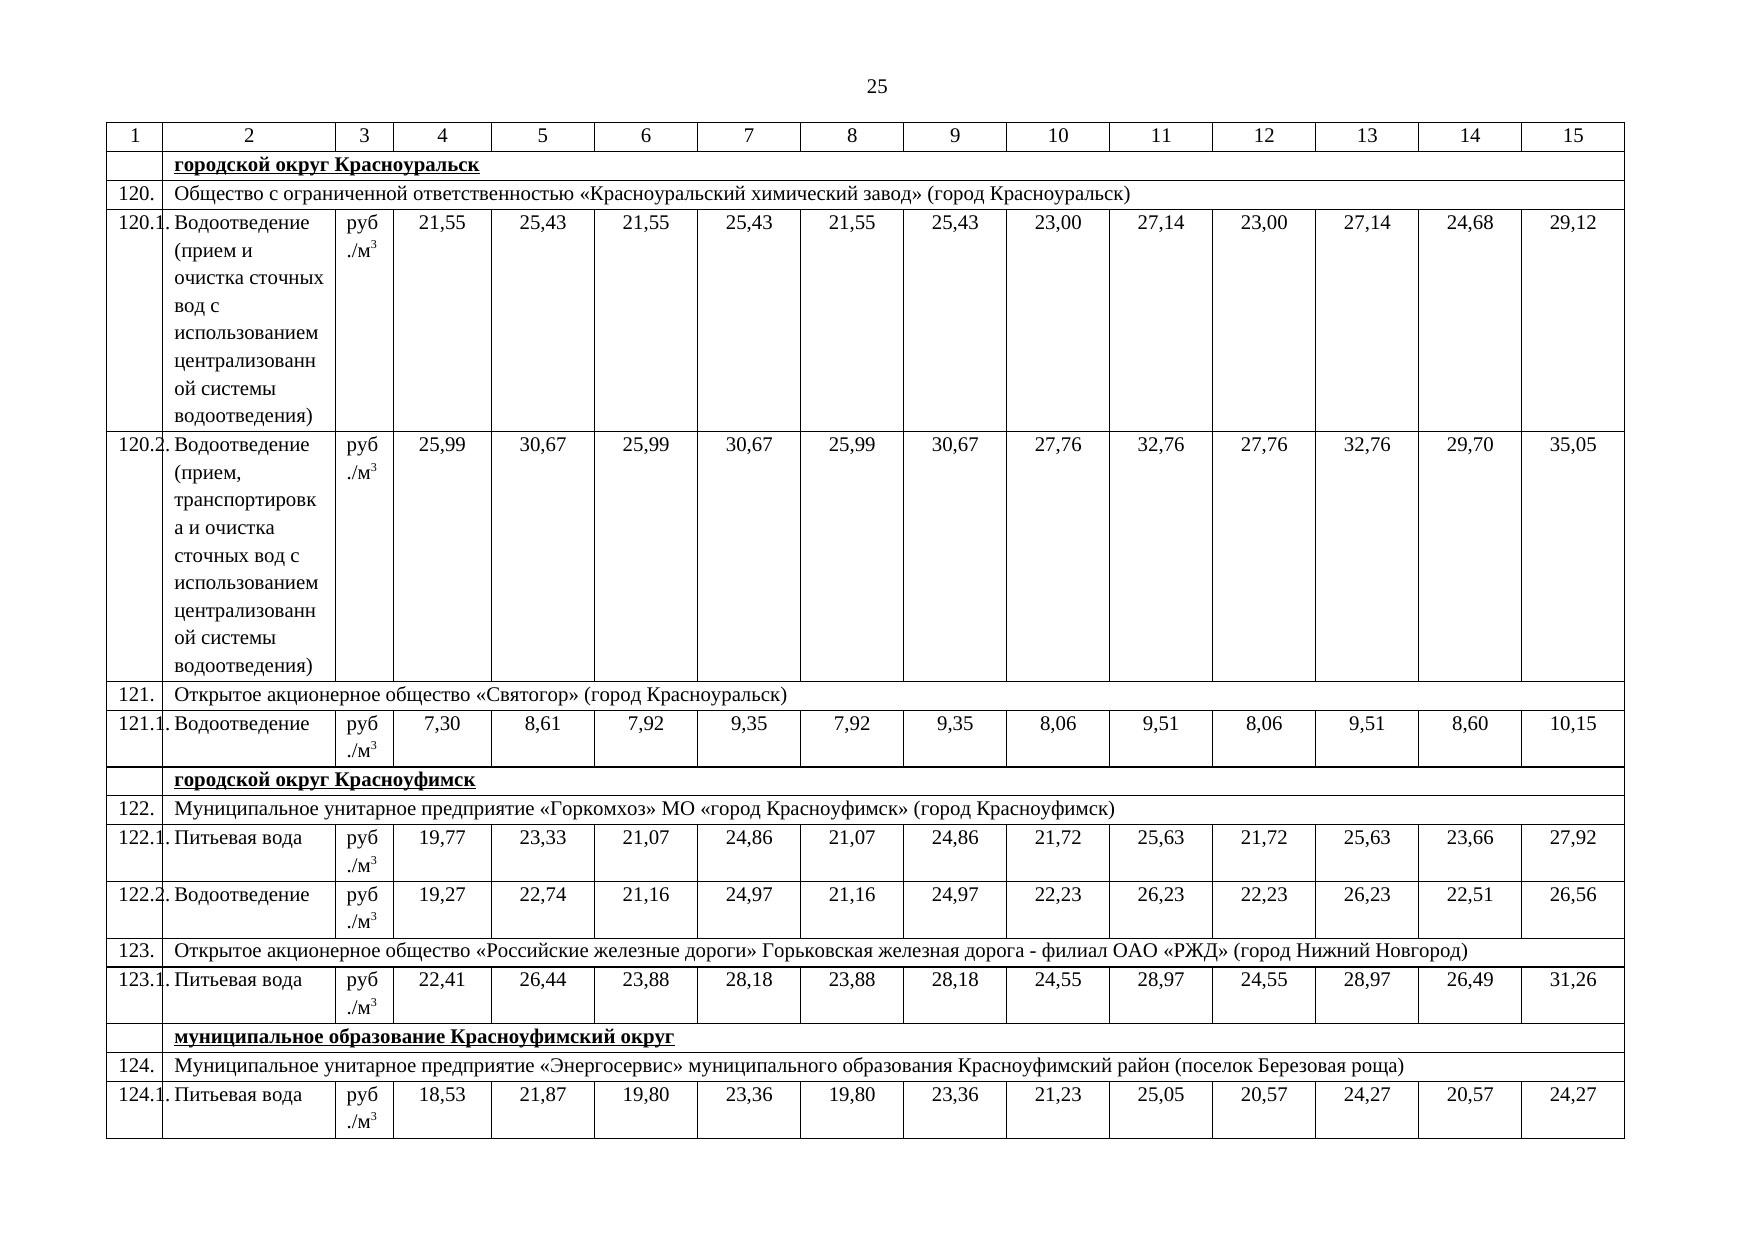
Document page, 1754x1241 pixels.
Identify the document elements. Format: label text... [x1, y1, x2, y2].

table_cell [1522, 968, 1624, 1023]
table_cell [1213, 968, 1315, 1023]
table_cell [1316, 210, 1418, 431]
table_header 15 [1522, 123, 1624, 151]
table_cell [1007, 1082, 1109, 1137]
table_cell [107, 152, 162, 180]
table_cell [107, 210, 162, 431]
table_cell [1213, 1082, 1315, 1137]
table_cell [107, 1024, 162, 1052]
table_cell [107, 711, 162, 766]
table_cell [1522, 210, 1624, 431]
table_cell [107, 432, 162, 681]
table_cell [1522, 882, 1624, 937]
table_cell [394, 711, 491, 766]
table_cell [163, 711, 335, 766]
table_header 4 [394, 123, 491, 151]
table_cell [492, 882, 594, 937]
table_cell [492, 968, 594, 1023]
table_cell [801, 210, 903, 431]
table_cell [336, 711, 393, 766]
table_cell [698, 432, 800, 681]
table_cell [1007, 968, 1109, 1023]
table_header 6 [595, 123, 697, 151]
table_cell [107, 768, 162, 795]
table_header 11 [1110, 123, 1212, 151]
table_header 1 [107, 123, 162, 151]
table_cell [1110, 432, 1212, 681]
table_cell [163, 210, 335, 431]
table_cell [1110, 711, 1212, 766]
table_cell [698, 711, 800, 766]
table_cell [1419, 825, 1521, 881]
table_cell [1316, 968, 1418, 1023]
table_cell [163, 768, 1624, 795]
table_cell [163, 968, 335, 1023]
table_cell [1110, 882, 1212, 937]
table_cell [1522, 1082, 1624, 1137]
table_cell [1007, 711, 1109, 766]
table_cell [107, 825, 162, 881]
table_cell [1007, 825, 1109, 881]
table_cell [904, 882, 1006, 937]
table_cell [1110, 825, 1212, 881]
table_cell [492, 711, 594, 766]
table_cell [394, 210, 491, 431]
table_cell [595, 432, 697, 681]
table_header 7 [698, 123, 800, 151]
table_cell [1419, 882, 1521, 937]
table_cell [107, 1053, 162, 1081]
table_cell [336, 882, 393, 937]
table_header 5 [492, 123, 594, 151]
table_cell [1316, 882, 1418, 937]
table_header 3 [336, 123, 393, 151]
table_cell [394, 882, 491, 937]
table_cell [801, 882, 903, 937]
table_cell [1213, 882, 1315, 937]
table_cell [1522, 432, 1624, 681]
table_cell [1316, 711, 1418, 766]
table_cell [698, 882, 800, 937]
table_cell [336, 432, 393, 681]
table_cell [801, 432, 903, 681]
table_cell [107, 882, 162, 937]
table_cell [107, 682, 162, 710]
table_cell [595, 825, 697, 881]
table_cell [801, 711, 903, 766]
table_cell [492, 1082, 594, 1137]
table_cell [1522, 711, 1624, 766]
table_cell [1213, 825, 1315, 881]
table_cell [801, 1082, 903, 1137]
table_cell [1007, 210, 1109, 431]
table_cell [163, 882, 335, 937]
table_header 10 [1007, 123, 1109, 151]
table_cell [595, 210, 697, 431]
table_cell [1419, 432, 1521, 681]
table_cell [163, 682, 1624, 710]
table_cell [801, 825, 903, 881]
table_header 14 [1419, 123, 1521, 151]
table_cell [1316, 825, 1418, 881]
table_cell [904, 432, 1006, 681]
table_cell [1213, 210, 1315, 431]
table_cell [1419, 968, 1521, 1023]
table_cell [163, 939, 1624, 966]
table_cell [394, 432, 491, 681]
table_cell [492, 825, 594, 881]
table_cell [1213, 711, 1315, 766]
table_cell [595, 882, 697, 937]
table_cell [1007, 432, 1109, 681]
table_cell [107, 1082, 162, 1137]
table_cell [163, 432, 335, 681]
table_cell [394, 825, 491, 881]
table_header 2 [163, 123, 335, 151]
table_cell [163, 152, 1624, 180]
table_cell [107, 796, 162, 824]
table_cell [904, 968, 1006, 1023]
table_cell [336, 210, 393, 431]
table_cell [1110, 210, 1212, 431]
table_header 13 [1316, 123, 1418, 151]
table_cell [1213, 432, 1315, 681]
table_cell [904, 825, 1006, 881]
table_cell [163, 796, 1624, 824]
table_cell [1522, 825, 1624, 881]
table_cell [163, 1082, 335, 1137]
table_header 12 [1213, 123, 1315, 151]
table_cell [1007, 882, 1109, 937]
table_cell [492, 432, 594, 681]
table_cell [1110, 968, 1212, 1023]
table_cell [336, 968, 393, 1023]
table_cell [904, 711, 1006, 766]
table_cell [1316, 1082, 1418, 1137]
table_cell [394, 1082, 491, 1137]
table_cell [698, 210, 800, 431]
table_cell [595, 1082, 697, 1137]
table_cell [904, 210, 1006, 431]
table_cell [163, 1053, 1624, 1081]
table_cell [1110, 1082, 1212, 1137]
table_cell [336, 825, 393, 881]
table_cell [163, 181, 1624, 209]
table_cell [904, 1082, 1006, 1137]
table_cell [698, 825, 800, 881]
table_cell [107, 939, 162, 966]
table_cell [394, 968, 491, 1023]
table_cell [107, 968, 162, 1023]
table_header 8 [801, 123, 903, 151]
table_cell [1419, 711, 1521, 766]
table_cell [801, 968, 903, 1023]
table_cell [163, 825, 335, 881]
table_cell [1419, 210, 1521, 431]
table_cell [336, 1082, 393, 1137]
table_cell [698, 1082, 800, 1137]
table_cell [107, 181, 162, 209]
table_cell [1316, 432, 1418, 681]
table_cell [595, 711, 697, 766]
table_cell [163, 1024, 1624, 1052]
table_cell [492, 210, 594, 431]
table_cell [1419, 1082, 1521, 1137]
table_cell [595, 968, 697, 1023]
table_header 9 [904, 123, 1006, 151]
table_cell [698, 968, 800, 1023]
